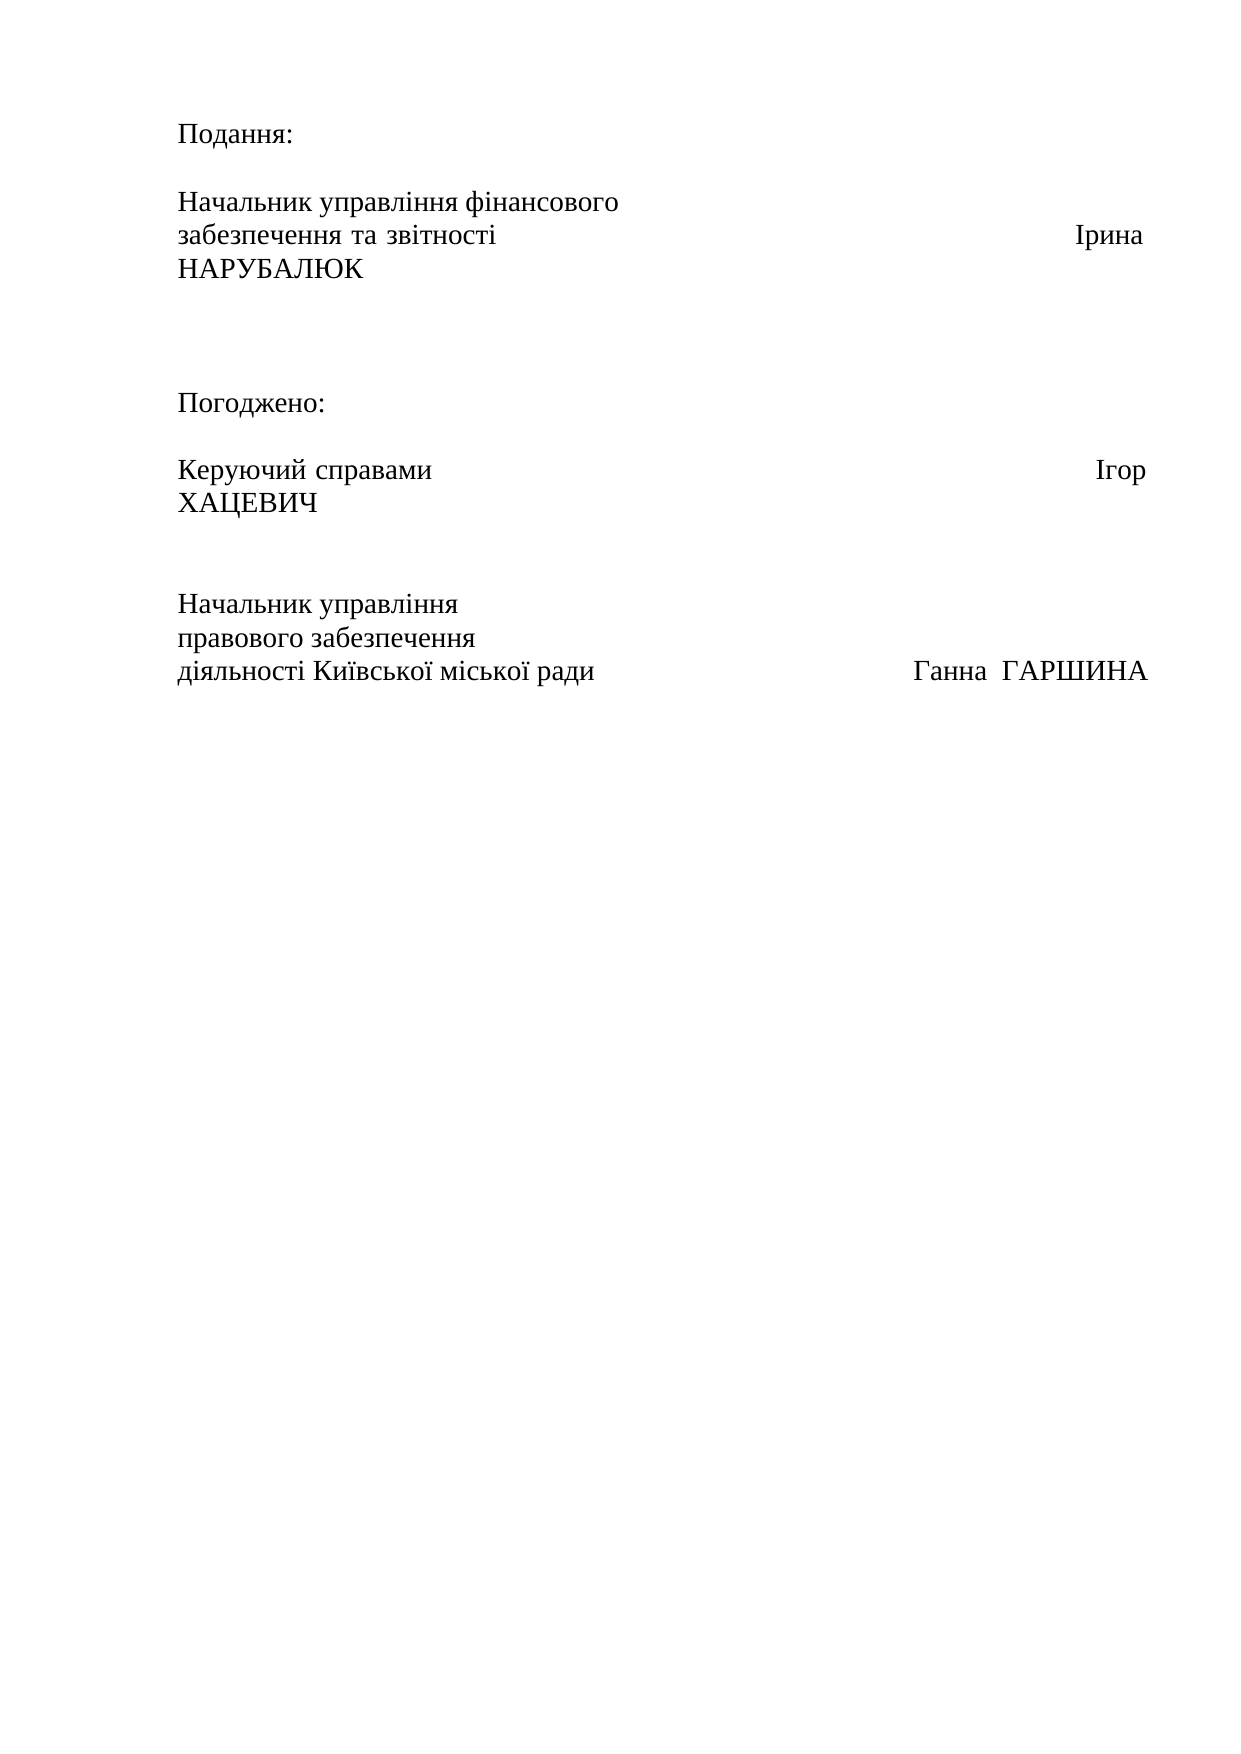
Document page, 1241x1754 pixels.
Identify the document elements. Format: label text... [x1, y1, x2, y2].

text Начальник управління [177, 586, 1152, 620]
text Подання: [177, 117, 1152, 150]
text діяльності Київської міської ради Ганна ГАРШИНА [177, 653, 1152, 687]
text правового забезпечення [177, 620, 1152, 653]
text Погоджено: [177, 385, 1152, 418]
text Керуючий справами Ігор ХАЦЕВИЧ [177, 452, 1152, 519]
text Начальник управління фінансового [177, 184, 1152, 217]
text забезпечення та звітності Ірина НАРУБАЛЮК [177, 217, 1152, 284]
